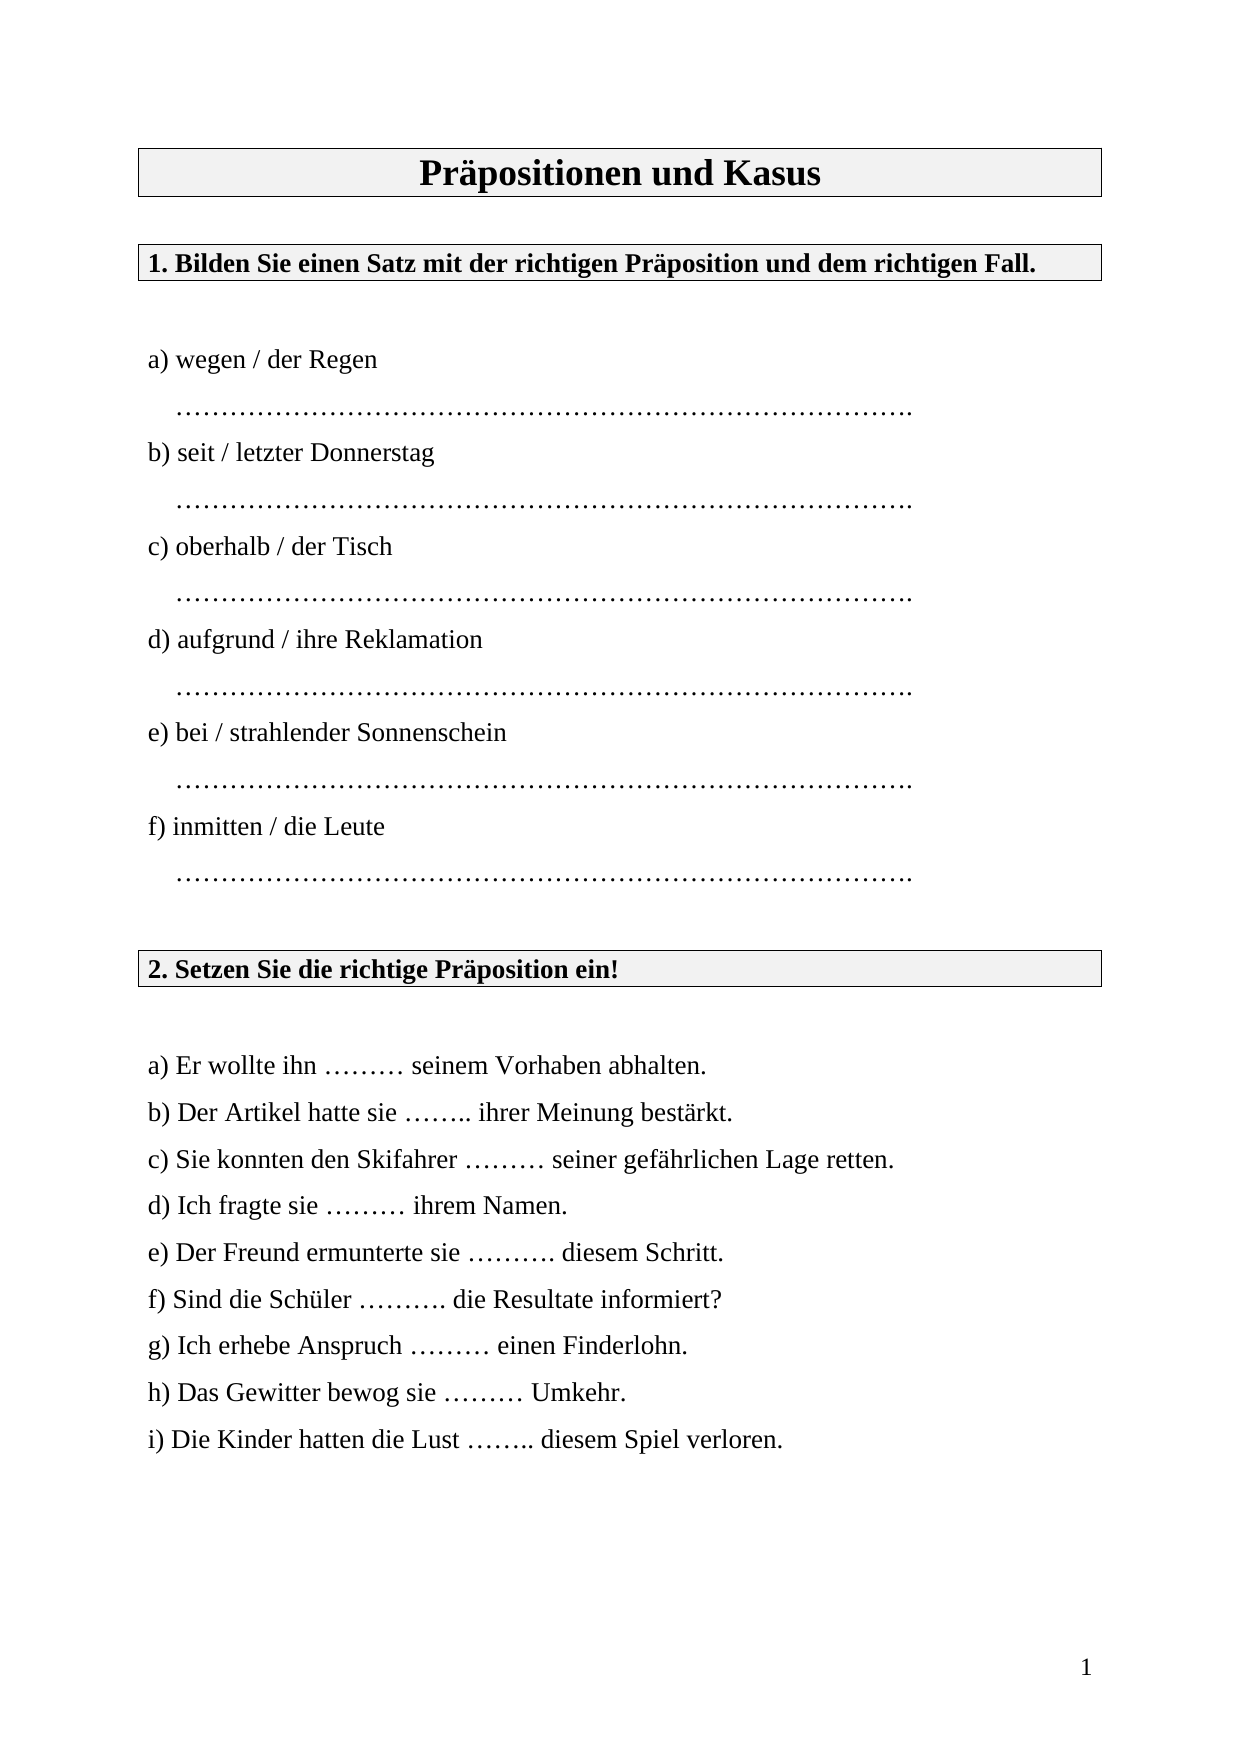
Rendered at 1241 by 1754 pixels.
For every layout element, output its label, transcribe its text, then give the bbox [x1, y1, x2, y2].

text 2. Setzen Sie die richtige Präposition ein! [139, 951, 1101, 986]
text ………………………………………………………………………. [148, 763, 1093, 794]
text d) aufgrund / ihre Reklamation [148, 623, 1093, 654]
text i) Die Kinder hatten die Lust …….. diesem Spiel verloren. [148, 1423, 1093, 1454]
text a) wegen / der Regen [148, 343, 1093, 374]
text Präpositionen und Kasus [139, 149, 1101, 196]
text a) Er wollte ihn ……… seinem Vorhaben abhalten. [148, 1049, 1093, 1081]
text h) Das Gewitter bewog sie ……… Umkehr. [148, 1376, 1093, 1407]
text b) Der Artikel hatte sie …….. ihrer Meinung bestärkt. [148, 1096, 1093, 1127]
text c) Sie konnten den Skifahrer ……… seiner gefährlichen Lage retten. [148, 1143, 1093, 1174]
text e) bei / strahlender Sonnenschein [148, 717, 1093, 748]
text e) Der Freund ermunterte sie ………. diesem Schritt. [148, 1236, 1093, 1267]
text f) Sind die Schüler ………. die Resultate informiert? [148, 1283, 1093, 1314]
text d) Ich fragte sie ……… ihrem Namen. [148, 1189, 1093, 1221]
text f) inmitten / die Leute [148, 810, 1093, 841]
text ………………………………………………………………………. [148, 670, 1093, 701]
text 1. Bilden Sie einen Satz mit der richtigen Präposition und dem richtigen Fall. [139, 245, 1101, 280]
text c) oberhalb / der Tisch [148, 530, 1093, 561]
text ………………………………………………………………………. [148, 390, 1093, 421]
text b) seit / letzter Donnerstag [148, 437, 1093, 468]
text g) Ich erhebe Anspruch ……… einen Finderlohn. [148, 1329, 1093, 1361]
text ………………………………………………………………………. [148, 483, 1093, 514]
text ………………………………………………………………………. [148, 577, 1093, 608]
text ………………………………………………………………………. [148, 857, 1093, 888]
